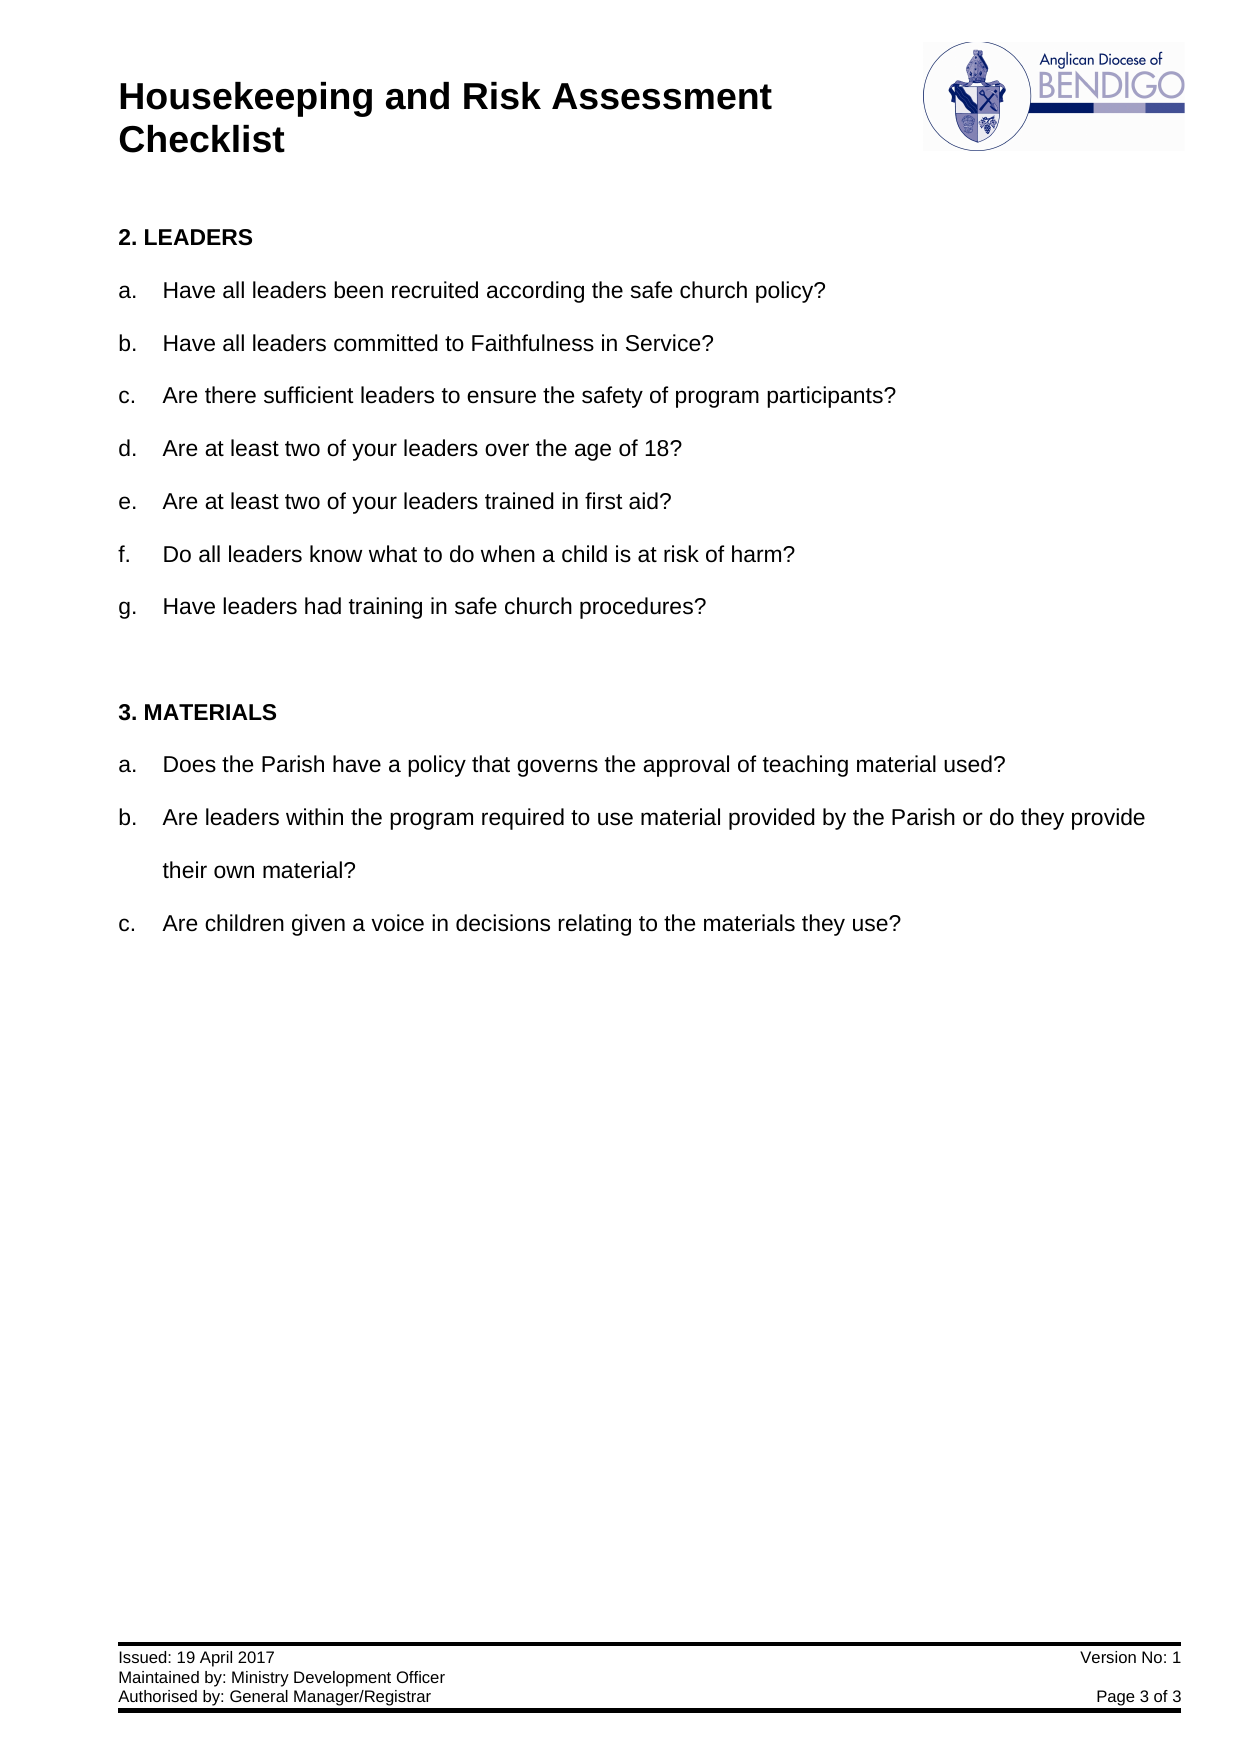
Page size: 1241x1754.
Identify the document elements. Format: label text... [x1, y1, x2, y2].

picture [923, 42, 1185, 151]
text f. Do all leaders know what to do when a child is at risk of harm? [118, 541, 1181, 567]
text a. Does the Parish have a policy that governs the approval of teaching material used? [118, 751, 1181, 778]
text 2. LEADERS [118, 224, 1181, 251]
text c. Are there sufficient leaders to ensure the safety of program participants? [118, 382, 1181, 409]
text 3. MATERIALS [118, 699, 1181, 725]
text b. Have all leaders committed to Faithfulness in Service? [118, 330, 1181, 356]
text d. Are at least two of your leaders over the age of 18? [118, 435, 1181, 461]
text a. Have all leaders been recruited according the safe church policy? [118, 277, 1181, 303]
text c. Are children given a voice in decisions relating to the materials they use? [118, 909, 1181, 936]
text g. Have leaders had training in safe church procedures? [118, 593, 1181, 619]
text e. Are at least two of your leaders trained in first aid? [118, 488, 1181, 514]
text b. Are leaders within the program required to use material provided by the Parish or do they provide their own material? [118, 804, 1181, 883]
